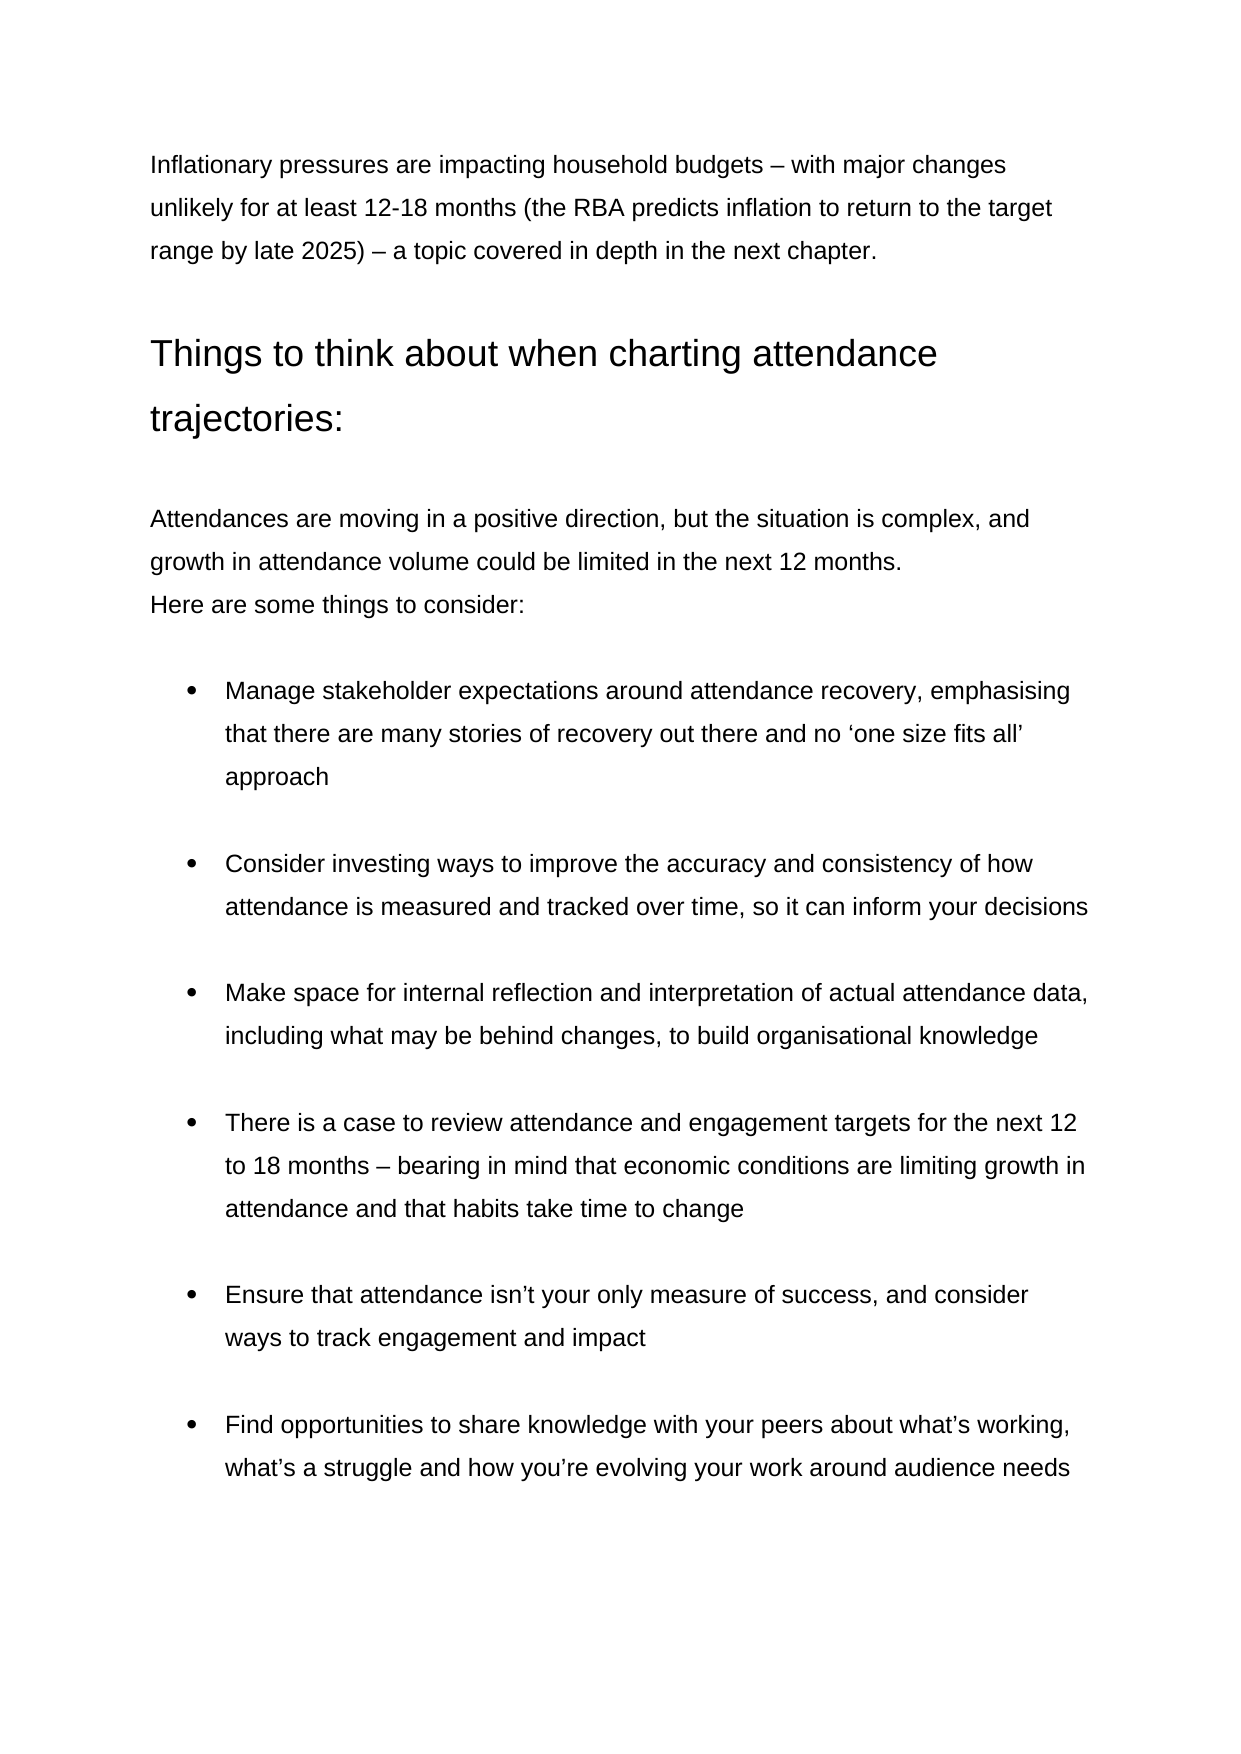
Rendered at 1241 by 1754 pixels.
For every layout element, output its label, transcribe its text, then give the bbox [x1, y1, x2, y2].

list There is a case to review attendance and engagement targets for the next 12 to 18 months – bearing in mind that economic conditions are limiting growth in attendance and that habits take time to change [187, 1108, 1090, 1223]
list Ensure that attendance isn’t your only measure of success, and consider ways to track engagement and impact [187, 1280, 1090, 1352]
list Manage stakeholder expectations around attendance recovery, emphasising that there are many stories of recovery out there and no ‘one size fits all’ approach [187, 676, 1090, 791]
list Find opportunities to share knowledge with your peers about what’s working, what’s a struggle and how you’re evolving your work around audience needs [187, 1410, 1090, 1482]
text Attendances are moving in a positive direction, but the situation is complex, and growth in attendance volume could be limited in the next 12 months. [150, 503, 1090, 575]
list Make space for internal reflection and interpretation of actual attendance data, including what may be behind changes, to build organisational knowledge [187, 978, 1090, 1050]
list Consider investing ways to improve the accuracy and consistency of how attendance is measured and tracked over time, so it can inform your decisions [187, 849, 1090, 921]
subtitle Things to think about when charting attendance trajectories: [150, 331, 1090, 439]
text Here are some things to consider: [150, 590, 1090, 618]
text Inflationary pressures are impacting household budgets – with major changes unlikely for at least 12-18 months (the RBA predicts inflation to return to the target range by late 2025) – a topic covered in depth in the next chapter. [150, 150, 1090, 265]
